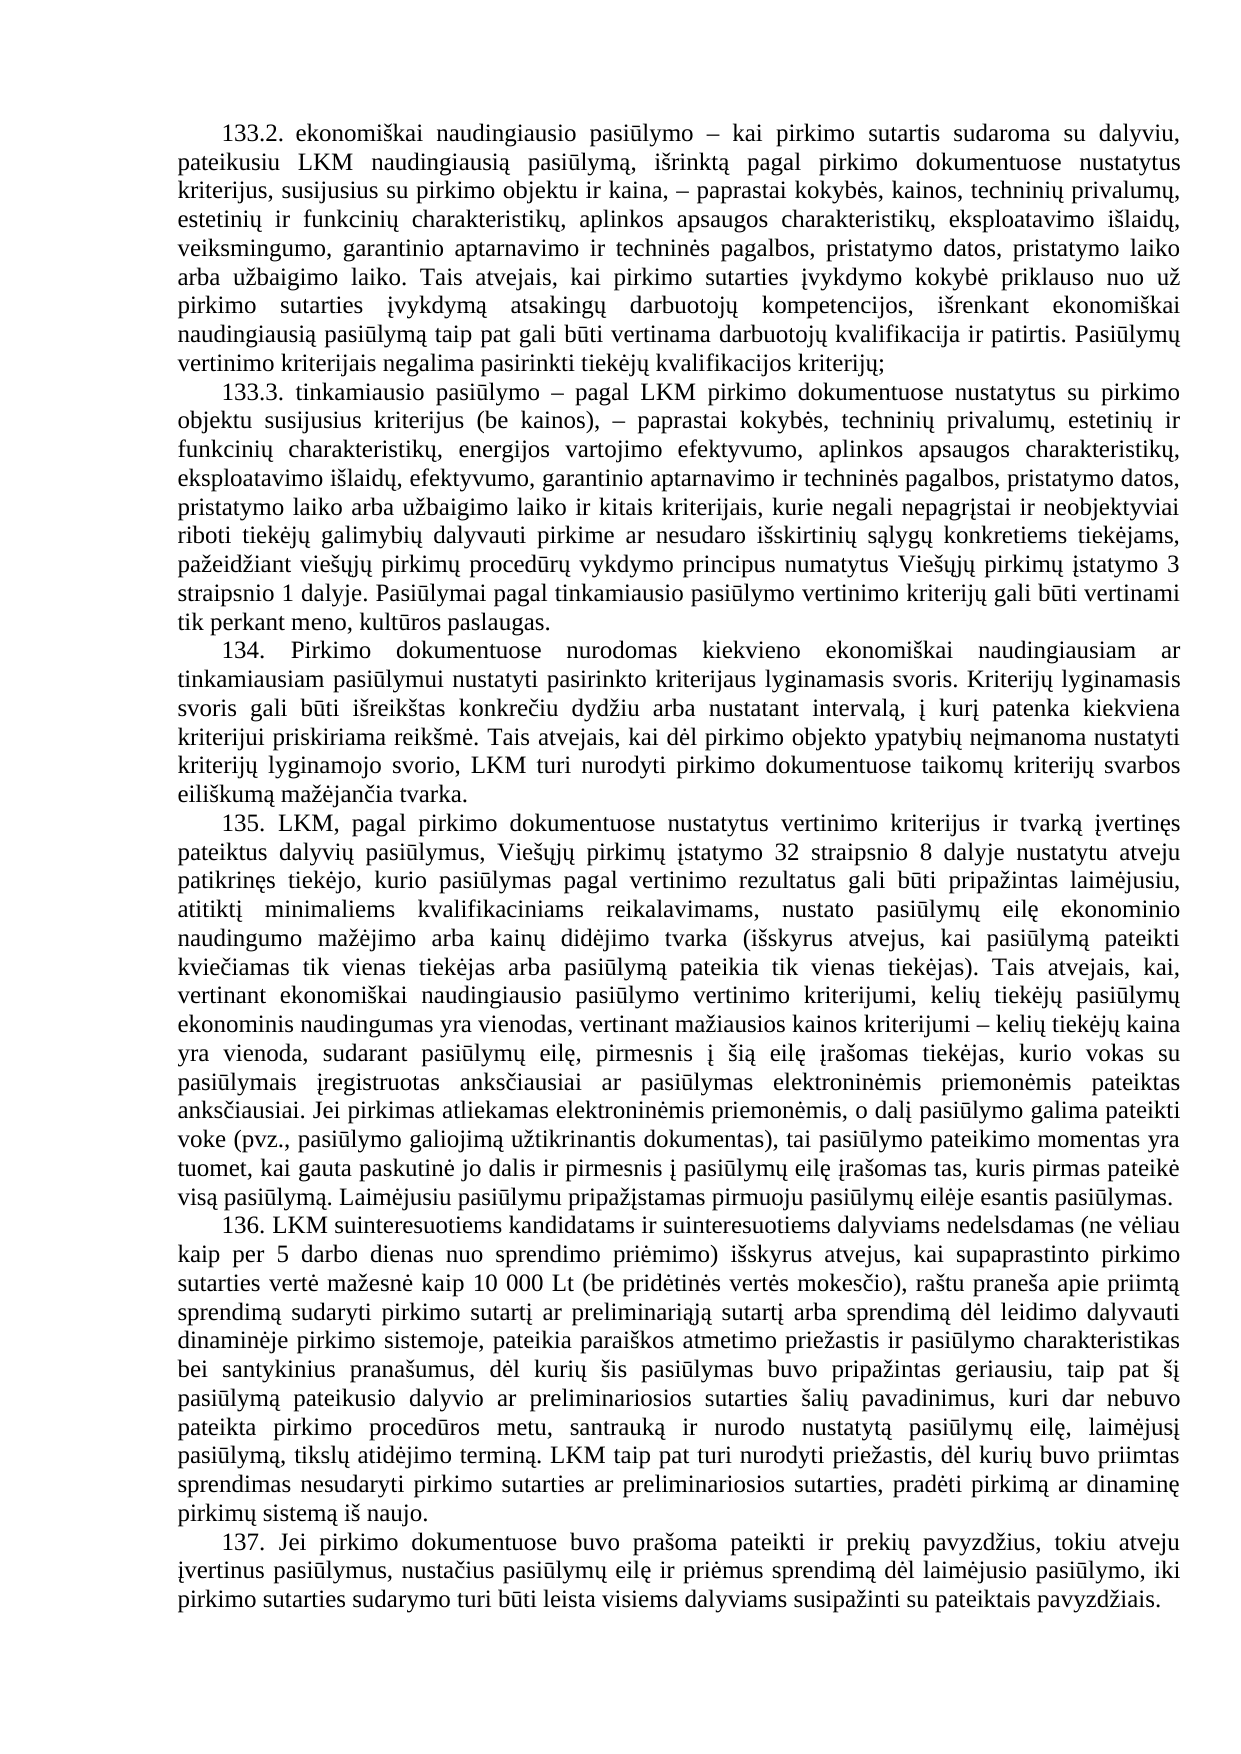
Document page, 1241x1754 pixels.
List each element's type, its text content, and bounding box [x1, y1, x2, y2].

list Pirkimo dokumentuose nurodomas kiekvieno ekonomiškai naudingiausiam ar tinkamiausiam pasiūlymui nustatyti pasirinkto kriterijaus lyginamasis svoris. Kriterijų lyginamasis svoris gali būti išreikštas konkrečiu dydžiu arba nustatant intervalą, į kurį patenka kiekviena kriterijui priskiriama reikšmė. Tais atvejais, kai dėl pirkimo objekto ypatybių neįmanoma nustatyti kriterijų lyginamojo svorio, LKM turi nurodyti pirkimo dokumentuose taikomų kriterijų svarbos eiliškumą mažėjančia tvarka. [177, 636, 1181, 808]
list LKM suinteresuotiems kandidatams ir suinteresuotiems dalyviams nedelsdamas (ne vėliau kaip per 5 darbo dienas nuo sprendimo priėmimo) išskyrus atvejus, kai supaprastinto pirkimo sutarties vertė mažesnė kaip 10 000 Lt (be pridėtinės vertės mokesčio), raštu praneša apie priimtą sprendimą sudaryti pirkimo sutartį ar preliminariąją sutartį arba sprendimą dėl leidimo dalyvauti dinaminėje pirkimo sistemoje, pateikia paraiškos atmetimo priežastis ir pasiūlymo charakteristikas bei santykinius pranašumus, dėl kurių šis pasiūlymas buvo pripažintas geriausiu, taip pat šį pasiūlymą pateikusio dalyvio ar preliminariosios sutarties šalių pavadinimus, kuri dar nebuvo pateikta pirkimo procedūros metu, santrauką ir nurodo nustatytą pasiūlymų eilę, laimėjusį pasiūlymą, tikslų atidėjimo terminą. LKM taip pat turi nurodyti priežastis, dėl kurių buvo priimtas sprendimas nesudaryti pirkimo sutarties ar preliminariosios sutarties, pradėti pirkimą ar dinaminę pirkimų sistemą iš naujo. [177, 1211, 1181, 1527]
list ekonomiškai naudingiausio pasiūlymo – kai pirkimo sutartis sudaroma su dalyviu, pateikusiu LKM naudingiausią pasiūlymą, išrinktą pagal pirkimo dokumentuose nustatytus kriterijus, susijusius su pirkimo objektu ir kaina, – paprastai kokybės, kainos, techninių privalumų, estetinių ir funkcinių charakteristikų, aplinkos apsaugos charakteristikų, eksploatavimo išlaidų, veiksmingumo, garantinio aptarnavimo ir techninės pagalbos, pristatymo datos, pristatymo laiko arba užbaigimo laiko. Tais atvejais, kai pirkimo sutarties įvykdymo kokybė priklauso nuo už pirkimo sutarties įvykdymą atsakingų darbuotojų kompetencijos, išrenkant ekonomiškai naudingiausią pasiūlymą taip pat gali būti vertinama darbuotojų kvalifikacija ir patirtis. Pasiūlymų vertinimo kriterijais negalima pasirinkti tiekėjų kvalifikacijos kriterijų; [177, 118, 1181, 377]
list tinkamiausio pasiūlymo – pagal LKM pirkimo dokumentuose nustatytus su pirkimo objektu susijusius kriterijus (be kainos), – paprastai kokybės, techninių privalumų, estetinių ir funkcinių charakteristikų, energijos vartojimo efektyvumo, aplinkos apsaugos charakteristikų, eksploatavimo išlaidų, efektyvumo, garantinio aptarnavimo ir techninės pagalbos, pristatymo datos, pristatymo laiko arba užbaigimo laiko ir kitais kriterijais, kurie negali nepagrįstai ir neobjektyviai riboti tiekėjų galimybių dalyvauti pirkime ar nesudaro išskirtinių sąlygų konkretiems tiekėjams, pažeidžiant viešųjų pirkimų procedūrų vykdymo principus numatytus Viešųjų pirkimų įstatymo 3 straipsnio 1 dalyje. Pasiūlymai pagal tinkamiausio pasiūlymo vertinimo kriterijų gali būti vertinami tik perkant meno, kultūros paslaugas. [177, 377, 1181, 636]
list Jei pirkimo dokumentuose buvo prašoma pateikti ir prekių pavyzdžius, tokiu atveju įvertinus pasiūlymus, nustačius pasiūlymų eilę ir priėmus sprendimą dėl laimėjusio pasiūlymo, iki pirkimo sutarties sudarymo turi būti leista visiems dalyviams susipažinti su pateiktais pavyzdžiais. [177, 1527, 1181, 1613]
list LKM, pagal pirkimo dokumentuose nustatytus vertinimo kriterijus ir tvarką įvertinęs pateiktus dalyvių pasiūlymus, Viešųjų pirkimų įstatymo 32 straipsnio 8 dalyje nustatytu atveju patikrinęs tiekėjo, kurio pasiūlymas pagal vertinimo rezultatus gali būti pripažintas laimėjusiu, atitiktį minimaliems kvalifikaciniams reikalavimams, nustato pasiūlymų eilę ekonominio naudingumo mažėjimo arba kainų didėjimo tvarka (išskyrus atvejus, kai pasiūlymą pateikti kviečiamas tik vienas tiekėjas arba pasiūlymą pateikia tik vienas tiekėjas). Tais atvejais, kai, vertinant ekonomiškai naudingiausio pasiūlymo vertinimo kriterijumi, kelių tiekėjų pasiūlymų ekonominis naudingumas yra vienodas, vertinant mažiausios kainos kriterijumi – kelių tiekėjų kaina yra vienoda, sudarant pasiūlymų eilę, pirmesnis į šią eilę įrašomas tiekėjas, kurio vokas su pasiūlymais įregistruotas anksčiausiai ar pasiūlymas elektroninėmis priemonėmis pateiktas anksčiausiai. Jei pirkimas atliekamas elektroninėmis priemonėmis, o dalį pasiūlymo galima pateikti voke (pvz., pasiūlymo galiojimą užtikrinantis dokumentas), tai pasiūlymo pateikimo momentas yra tuomet, kai gauta paskutinė jo dalis ir pirmesnis į pasiūlymų eilę įrašomas tas, kuris pirmas pateikė visą pasiūlymą. Laimėjusiu pasiūlymu pripažįstamas pirmuoju pasiūlymų eilėje esantis pasiūlymas. [177, 808, 1181, 1211]
